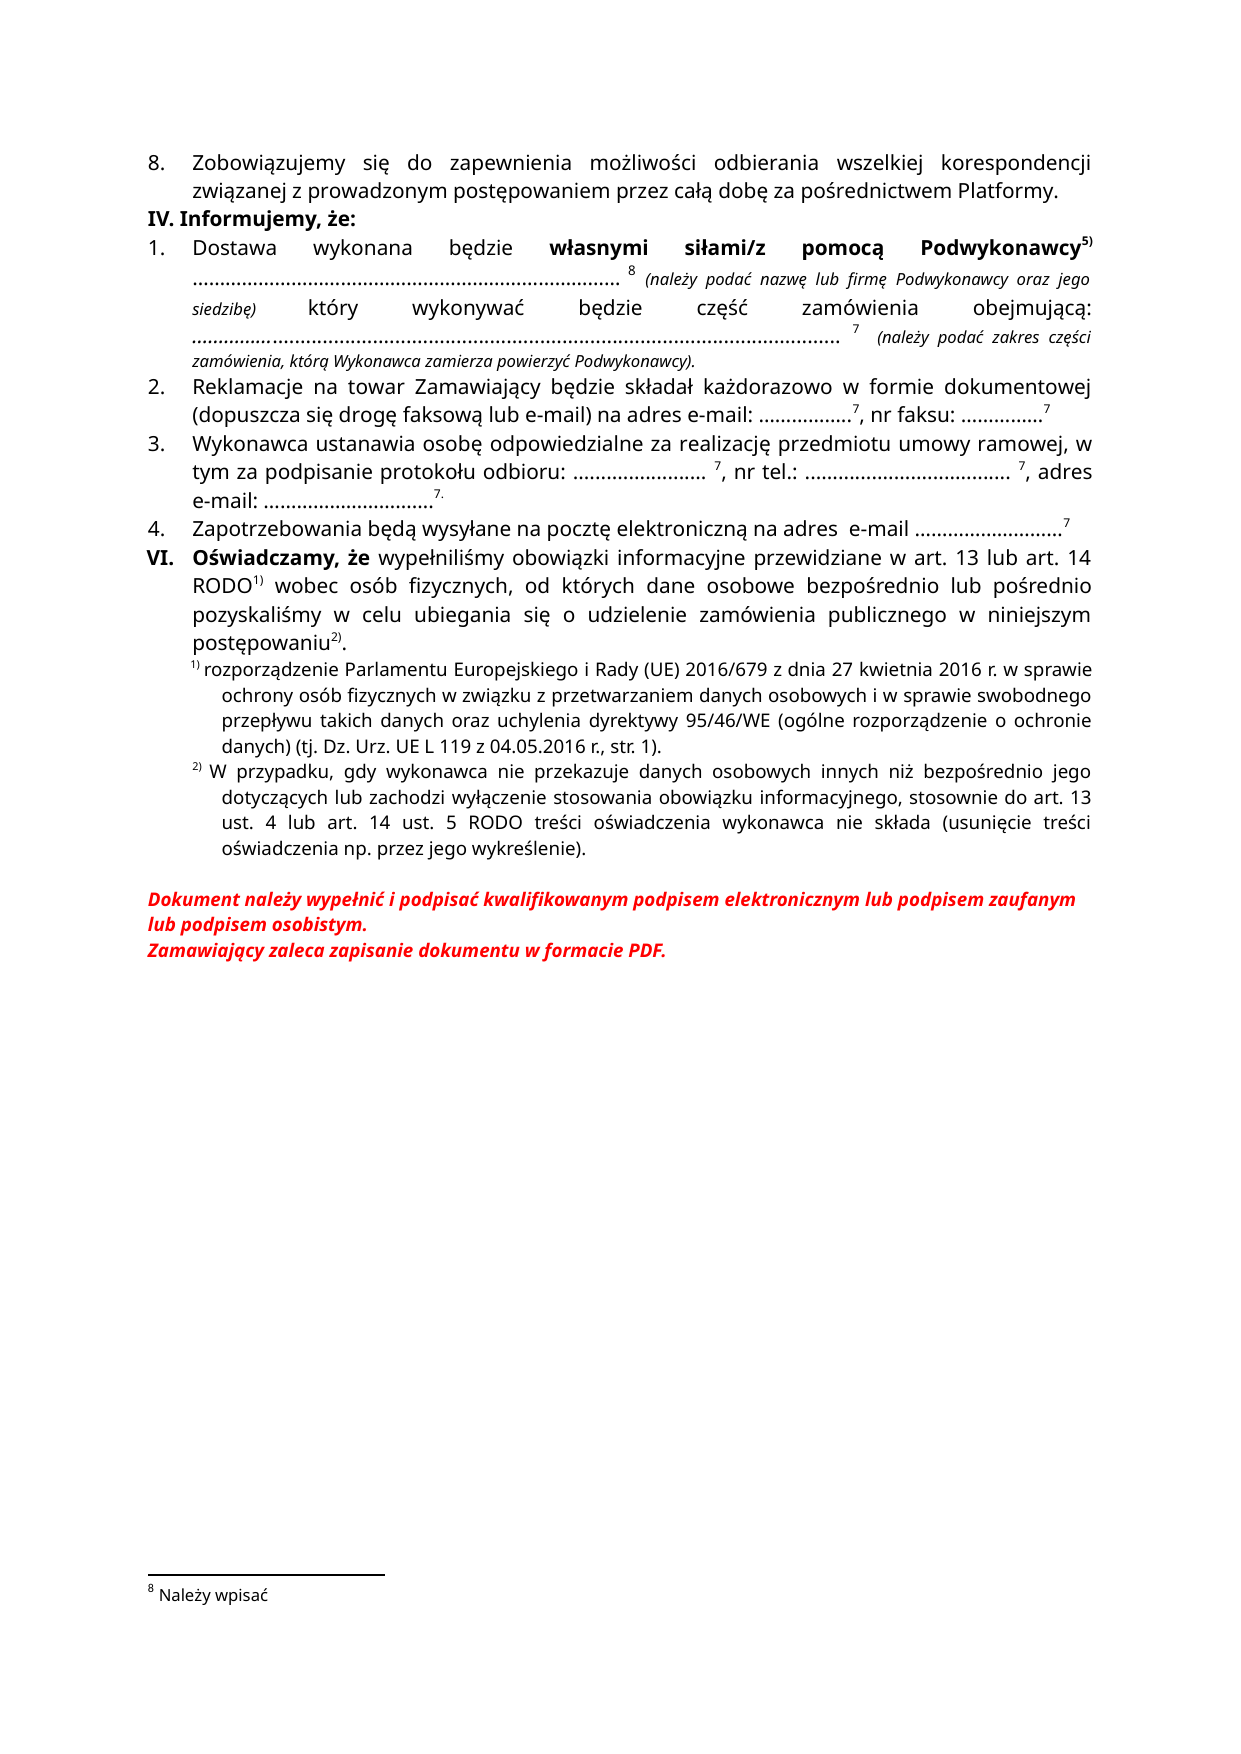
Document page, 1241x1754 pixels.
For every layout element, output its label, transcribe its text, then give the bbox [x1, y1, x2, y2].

list Wykonawca ustanawia osobę odpowiedzialne za realizację przedmiotu umowy ramowej, w tym za podpisanie protokołu odbioru: ........................ 7, nr tel.: ..................................... 7, adres e-mail: ………………………….7. [148, 429, 1093, 514]
list Reklamacje na towar Zamawiający będzie składał każdorazowo w formie dokumentowej (dopuszcza się drogę faksową lub e-mail) na adres e-mail: ……………..7, nr faksu: ……………7 [148, 372, 1093, 429]
text 2) W przypadku, gdy wykonawca nie przekazuje danych osobowych innych niż bezpośrednio jego dotyczących lub zachodzi wyłączenie stosowania obowiązku informacyjnego, stosownie do art. 13 ust. 4 lub art. 14 ust. 5 RODO treści oświadczenia wykonawca nie składa (usunięcie treści oświadczenia np. przez jego wykreślenie). [192, 759, 1093, 861]
list Dostawa wykonana będzie własnymi siłami/z pomocą Podwykonawcy5) …………………………………………………………………… (należy podać nazwę lub firmę Podwykonawcy oraz jego siedzibę) który wykonywać będzie część zamówienia obejmującą: ……………...................................................................................................... 7 (należy podać zakres części zamówienia, którą Wykonawca zamierza powierzyć Podwykonawcy). [148, 233, 1093, 372]
list Oświadczamy, że wypełniliśmy obowiązki informacyjne przewidziane w art. 13 lub art. 14 RODO1) wobec osób fizycznych, od których dane osobowe bezpośrednio lub pośrednio pozyskaliśmy w celu ubiegania się o udzielenie zamówienia publicznego w niniejszym postępowaniu2). [146, 543, 1093, 657]
list Zobowiązujemy się do zapewnienia możliwości odbierania wszelkiej korespondencji związanej z prowadzonym postępowaniem przez całą dobę za pośrednictwem Platformy. [148, 148, 1093, 204]
text Zamawiający zaleca zapisanie dokumentu w formacie PDF. [148, 937, 1093, 963]
text 1) rozporządzenie Parlamentu Europejskiego i Rady (UE) 2016/679 z dnia 27 kwietnia 2016 r. w sprawie ochrony osób fizycznych w związku z przetwarzaniem danych osobowych i w sprawie swobodnego przepływu takich danych oraz uchylenia dyrektywy 95/46/WE (ogólne rozporządzenie o ochronie danych) (tj. Dz. Urz. UE L 119 z 04.05.2016 r., str. 1). [190, 657, 1093, 759]
list Zapotrzebowania będą wysyłane na pocztę elektroniczną na adres e-mail ………………………7 [148, 514, 1093, 543]
text IV. Informujemy, że: [148, 204, 1093, 233]
text Dokument należy wypełnić i podpisać kwalifikowanym podpisem elektronicznym lub podpisem zaufanym lub podpisem osobistym. [148, 886, 1093, 937]
